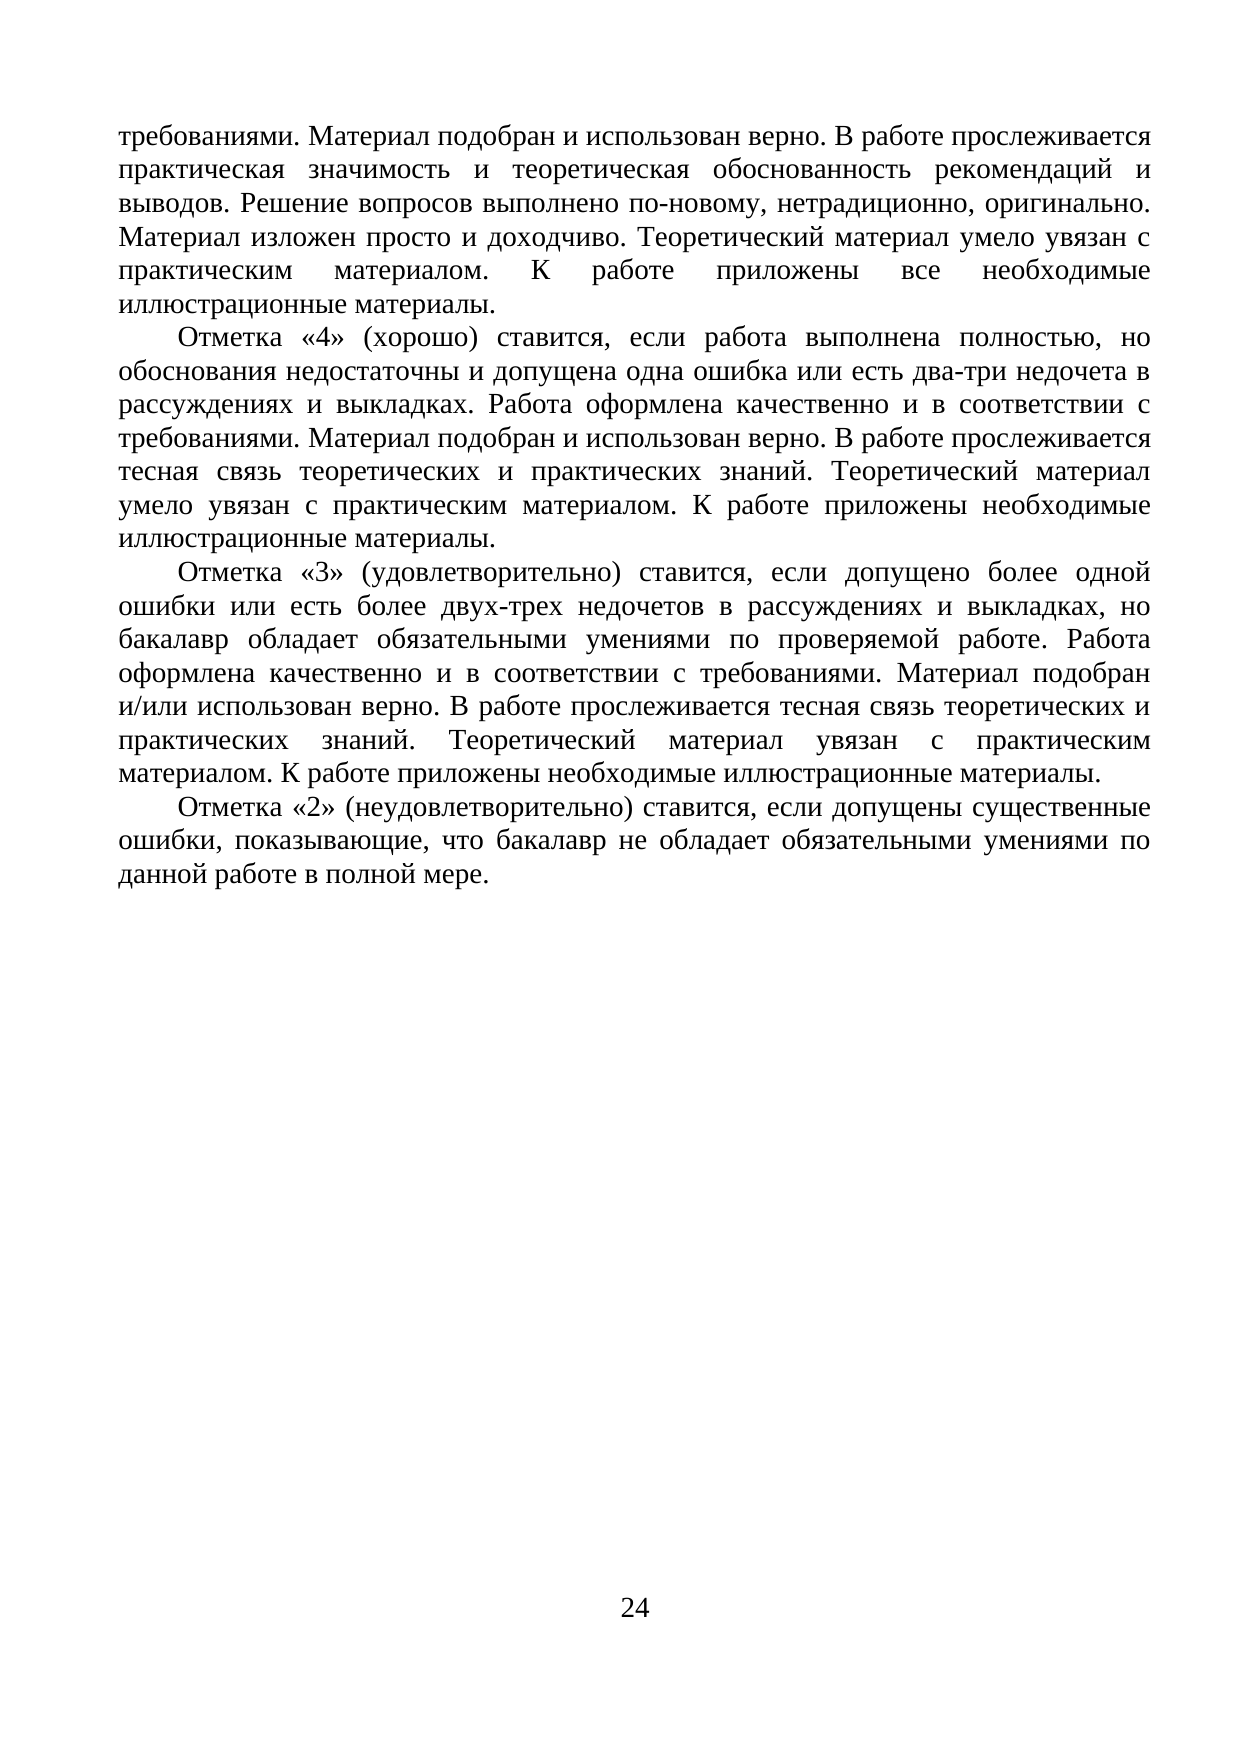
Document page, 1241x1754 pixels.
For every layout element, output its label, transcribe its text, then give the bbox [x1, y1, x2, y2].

text Отметка «3» (удовлетворительно) ставится, если допущено более одной ошибки или есть более двух-трех недочетов в рассуждениях и выкладках, но бакалавр обладает обязательными умениями по проверяемой работе. Работа оформлена качественно и в соответствии с требованиями. Материал подобран и/или использован верно. В работе прослеживается тесная связь теоретических и практических знаний. Теоретический материал увязан с практическим материалом. К работе приложены необходимые иллюстрационные материалы. [118, 554, 1152, 789]
text Отметка «2» (неудовлетворительно) ставится, если допущены существенные ошибки, показывающие, что бакалавр не обладает обязательными умениями по данной работе в полной мере. [118, 789, 1152, 889]
text Отметка «4» (хорошо) ставится, если работа выполнена полностью, но обоснования недостаточны и допущена одна ошибка или есть два-три недочета в рассуждениях и выкладках. Работа оформлена качественно и в соответствии с требованиями. Материал подобран и использован верно. В работе прослеживается тесная связь теоретических и практических знаний. Теоретический материал умело увязан с практическим материалом. К работе приложены необходимые иллюстрационные материалы. [118, 319, 1152, 554]
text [118, 118, 1152, 319]
